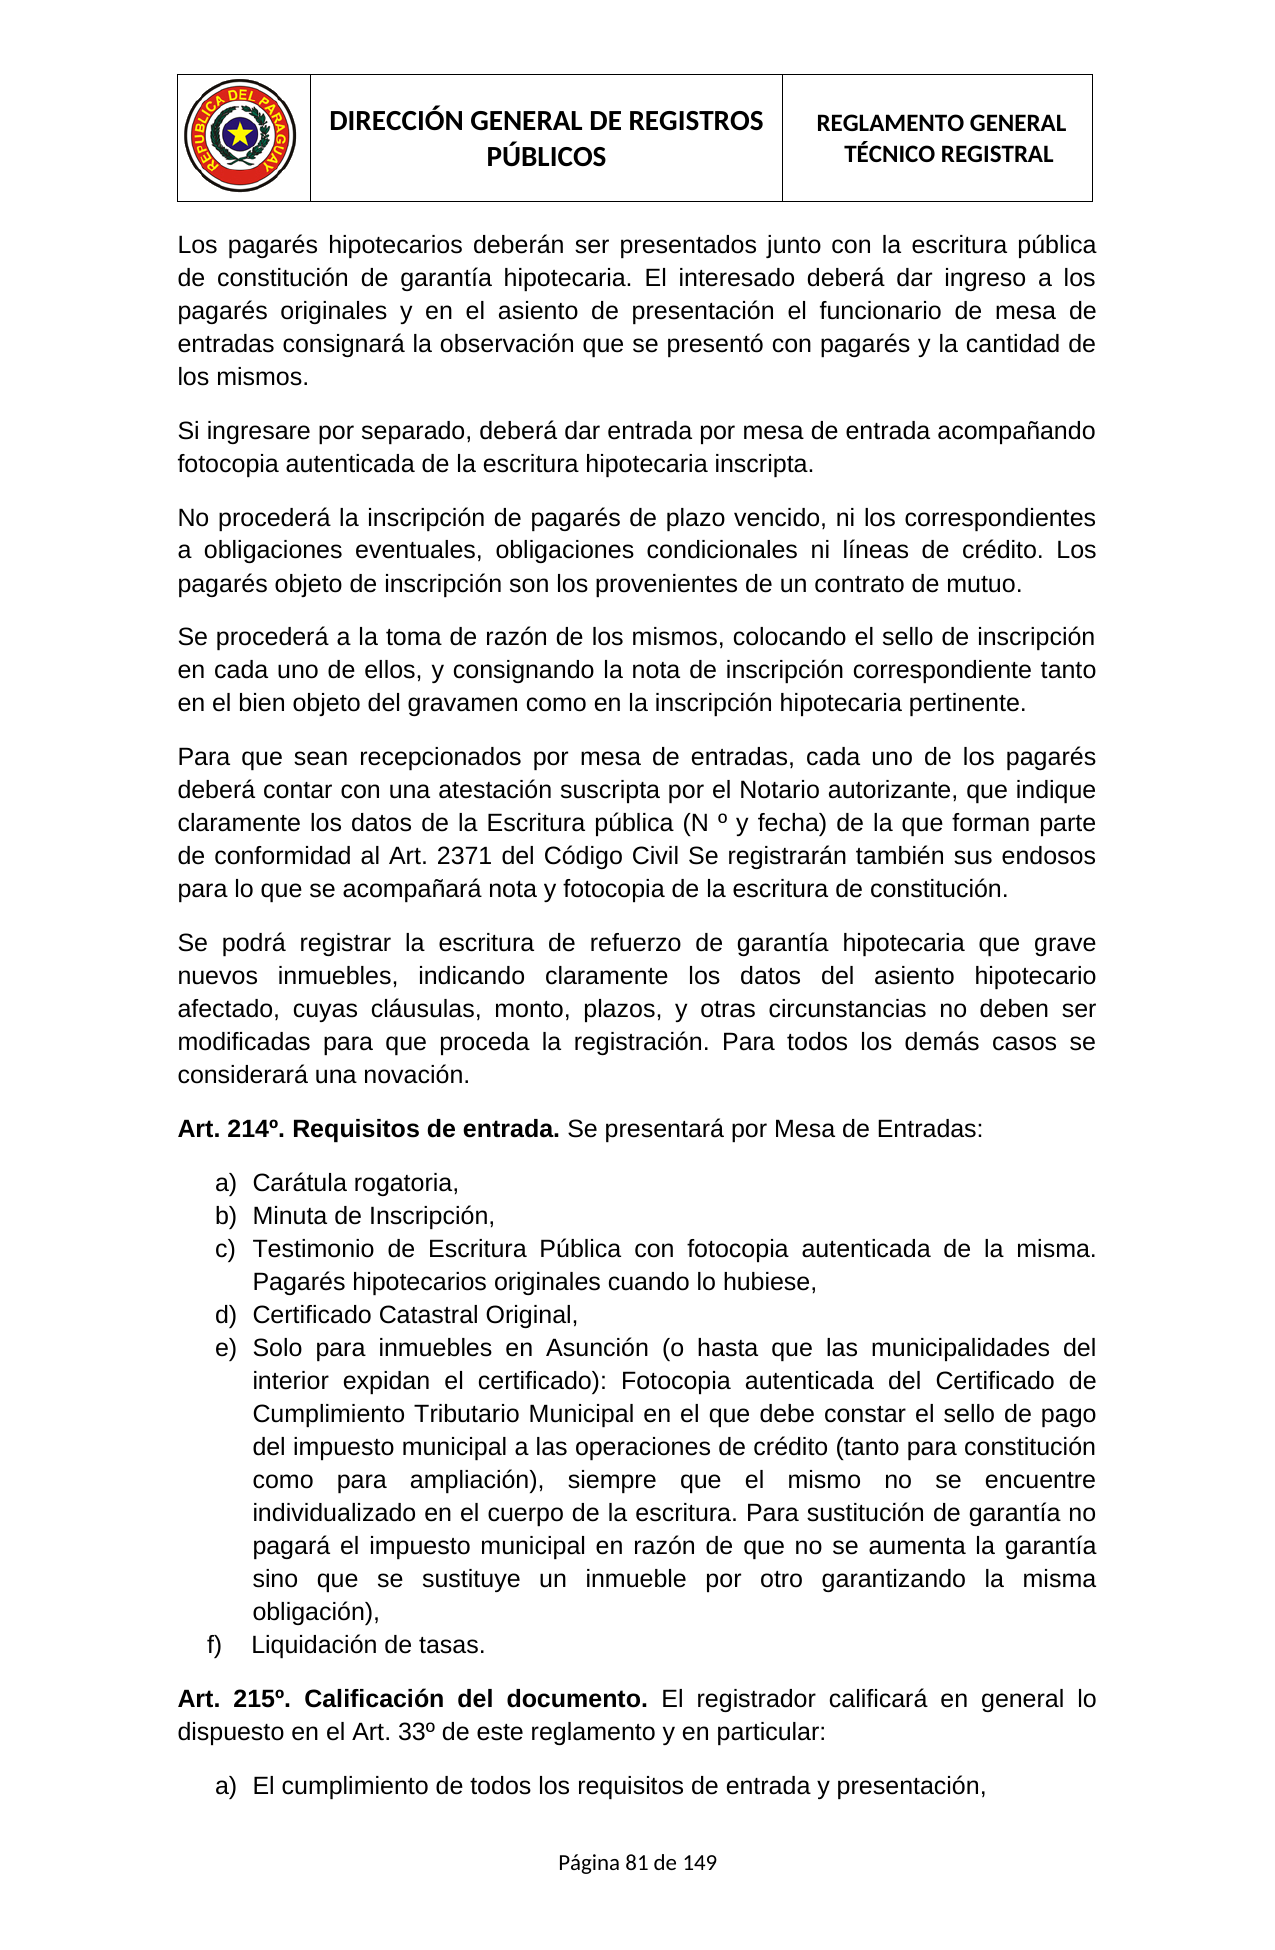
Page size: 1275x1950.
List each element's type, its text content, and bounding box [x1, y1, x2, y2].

list Solo para inmuebles en Asunción (o hasta que las municipalidades del interior expidan el certificado): Fotocopia autenticada del Certificado de Cumplimiento Tributario Municipal en el que debe constar el sello de pago del impuesto municipal a las operaciones de crédito (tanto para constitución como para ampliación), siempre que el mismo no se encuentre individualizado en el cuerpo de la escritura. Para sustitución de garantía no pagará el impuesto municipal en razón de que no se aumenta la garantía sino que se sustituye un inmueble por otro garantizando la misma obligación), [215, 1333, 1098, 1626]
text No procederá la inscripción de pagarés de plazo vencido, ni los correspondientes a obligaciones eventuales, obligaciones condicionales ni líneas de crédito. Los pagarés objeto de inscripción son los provenientes de un contrato de mutuo. [177, 502, 1098, 597]
list Carátula rogatoria, [215, 1168, 1098, 1197]
text Los pagarés hipotecarios deberán ser presentados junto con la escritura pública de constitución de garantía hipotecaria. El interesado deberá dar ingreso a los pagarés originales y en el asiento de presentación el funcionario de mesa de entradas consignará la observación que se presentó con pagarés y la cantidad de los mismos. [177, 230, 1098, 391]
text Si ingresare por separado, deberá dar entrada por mesa de entrada acompañando fotocopia autenticada de la escritura hipotecaria inscripta. [177, 416, 1098, 477]
list Certificado Catastral Original, [215, 1300, 1098, 1329]
list Testimonio de Escritura Pública con fotocopia autenticada de la misma. Pagarés hipotecarios originales cuando lo hubiese, [215, 1234, 1098, 1296]
list Liquidación de tasas. [177, 1630, 1098, 1659]
list Minuta de Inscripción, [215, 1201, 1098, 1230]
text Art. 215º. Calificación del documento. El registrador calificará en general lo dispuesto en el Art. 33º de este reglamento y en particular: [177, 1684, 1098, 1746]
text Se podrá registrar la escritura de refuerzo de garantía hipotecaria que grave nuevos inmuebles, indicando claramente los datos del asiento hipotecario afectado, cuyas cláusulas, monto, plazos, y otras circunstancias no deben ser modificadas para que proceda la registración. Para todos los demás casos se considerará una novación. [177, 928, 1098, 1089]
text Para que sean recepcionados por mesa de entradas, cada uno de los pagarés deberá contar con una atestación suscripta por el Notario autorizante, que indique claramente los datos de la Escritura pública (N º y fecha) de la que forman parte de conformidad al Art. 2371 del Código Civil Se registrarán también sus endosos para lo que se acompañará nota y fotocopia de la escritura de constitución. [177, 742, 1098, 903]
list El cumplimiento de todos los requisitos de entrada y presentación, [215, 1771, 1098, 1800]
text Art. 214º. Requisitos de entrada. Se presentará por Mesa de Entradas: [177, 1114, 1098, 1143]
picture [183, 79, 297, 193]
text Se procederá a la toma de razón de los mismos, colocando el sello de inscripción en cada uno de ellos, y consignando la nota de inscripción correspondiente tanto en el bien objeto del gravamen como en la inscripción hipotecaria pertinente. [177, 622, 1098, 717]
